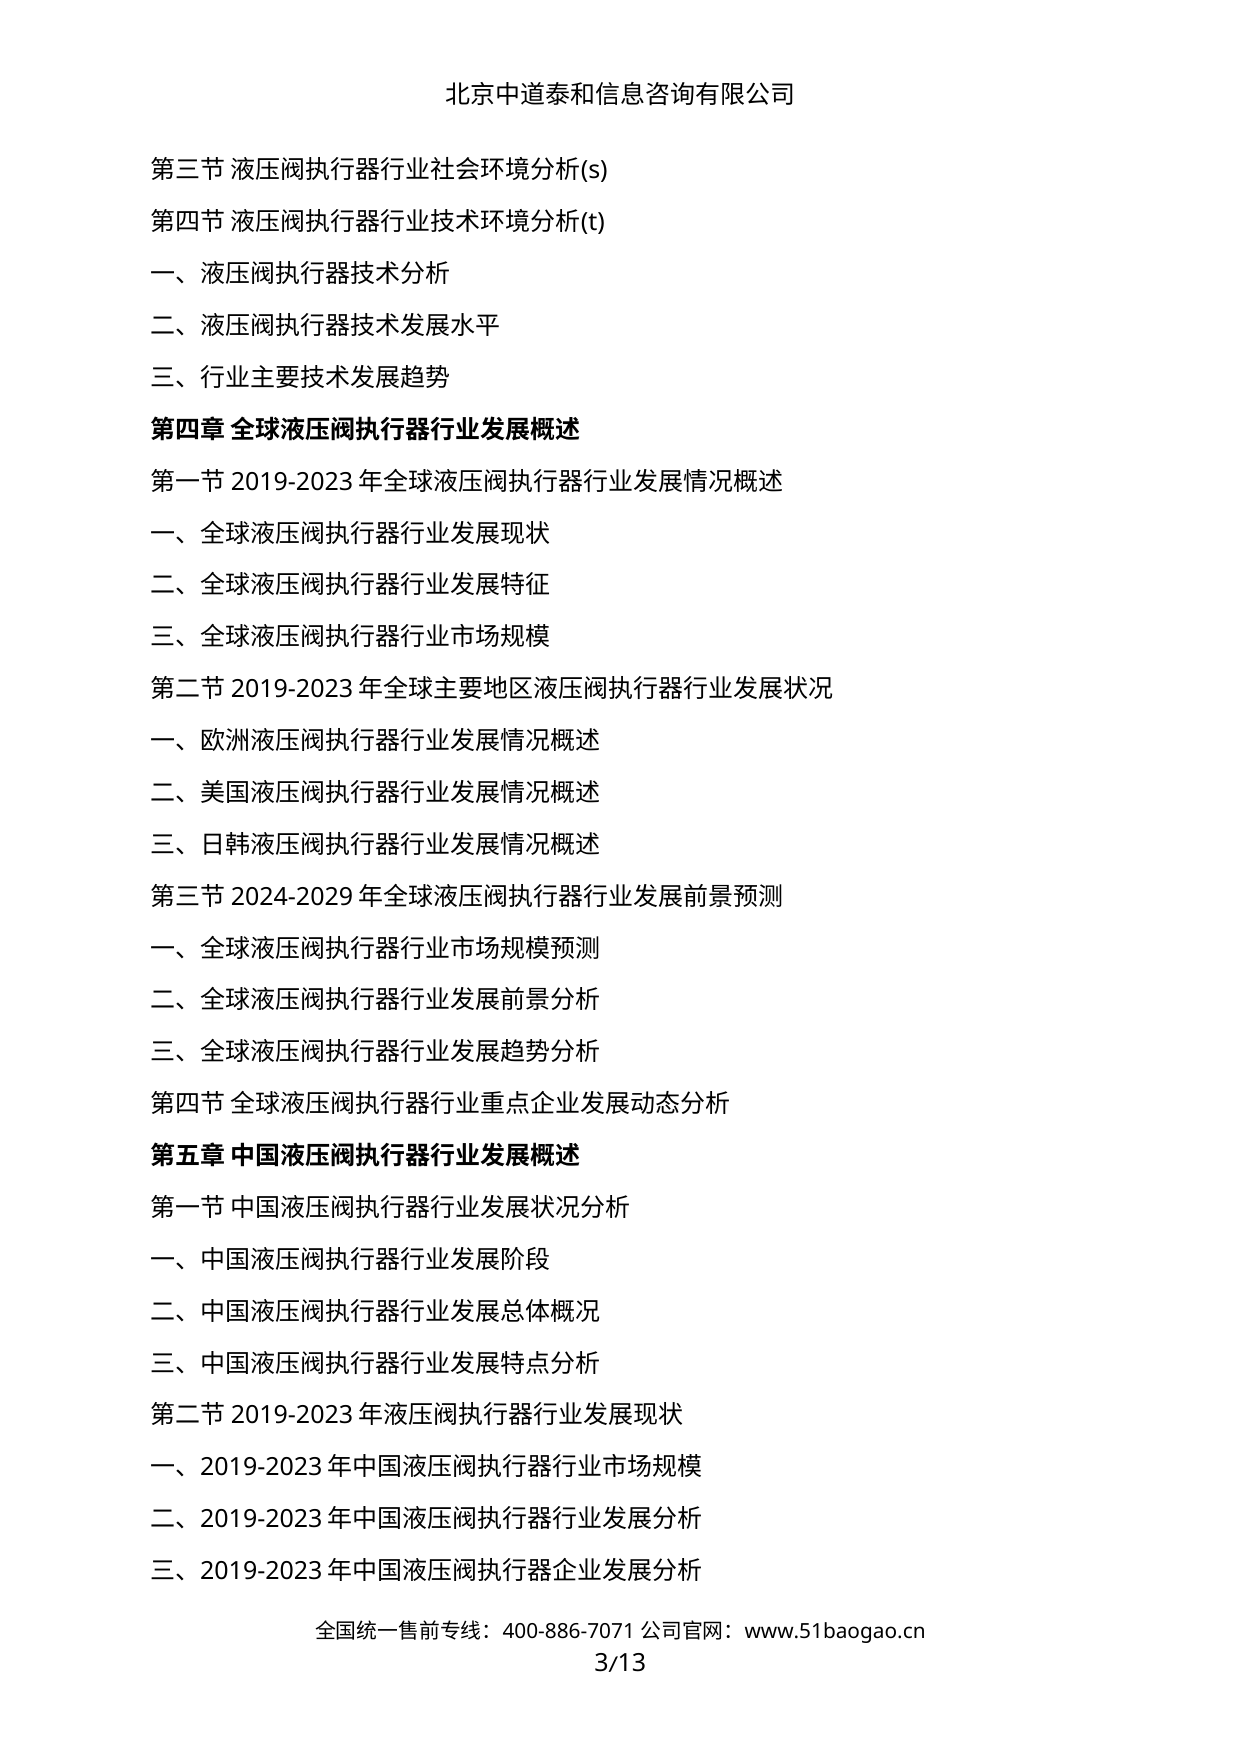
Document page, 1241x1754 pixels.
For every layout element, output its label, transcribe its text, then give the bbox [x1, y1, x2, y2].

text 一、中国液压阀执行器行业发展阶段 [150, 1239, 1090, 1276]
text 第一节 2019-2023年全球液压阀执行器行业发展情况概述 [150, 461, 1090, 497]
text 一、液压阀执行器技术分析 [150, 254, 1090, 290]
text 第四节 全球液压阀执行器行业重点企业发展动态分析 [150, 1084, 1090, 1120]
text 三、日韩液压阀执行器行业发展情况概述 [150, 824, 1090, 861]
text 第三节 2024-2029年全球液压阀执行器行业发展前景预测 [150, 876, 1090, 912]
text 三、2019-2023年中国液压阀执行器企业发展分析 [150, 1551, 1090, 1587]
text 三、中国液压阀执行器行业发展特点分析 [150, 1343, 1090, 1379]
text 一、欧洲液压阀执行器行业发展情况概述 [150, 721, 1090, 757]
text 一、全球液压阀执行器行业发展现状 [150, 513, 1090, 549]
text 二、中国液压阀执行器行业发展总体概况 [150, 1291, 1090, 1327]
text 二、全球液压阀执行器行业发展前景分析 [150, 980, 1090, 1016]
text 一、全球液压阀执行器行业市场规模预测 [150, 928, 1090, 964]
text 第二节 2019-2023年液压阀执行器行业发展现状 [150, 1395, 1090, 1431]
text 三、全球液压阀执行器行业市场规模 [150, 617, 1090, 653]
text 第五章 中国液压阀执行器行业发展概述 [150, 1136, 1090, 1172]
text 三、全球液压阀执行器行业发展趋势分析 [150, 1032, 1090, 1068]
text 第四章 全球液压阀执行器行业发展概述 [150, 409, 1090, 446]
text 二、2019-2023年中国液压阀执行器行业发展分析 [150, 1499, 1090, 1535]
text 第三节 液压阀执行器行业社会环境分析(s) [150, 150, 1090, 186]
text 二、液压阀执行器技术发展水平 [150, 306, 1090, 342]
text 第二节 2019-2023年全球主要地区液压阀执行器行业发展状况 [150, 669, 1090, 705]
text 二、全球液压阀执行器行业发展特征 [150, 565, 1090, 601]
text 二、美国液压阀执行器行业发展情况概述 [150, 772, 1090, 809]
text 第四节 液压阀执行器行业技术环境分析(t) [150, 202, 1090, 238]
text 三、行业主要技术发展趋势 [150, 357, 1090, 394]
text 一、2019-2023年中国液压阀执行器行业市场规模 [150, 1447, 1090, 1483]
text 第一节 中国液压阀执行器行业发展状况分析 [150, 1187, 1090, 1224]
